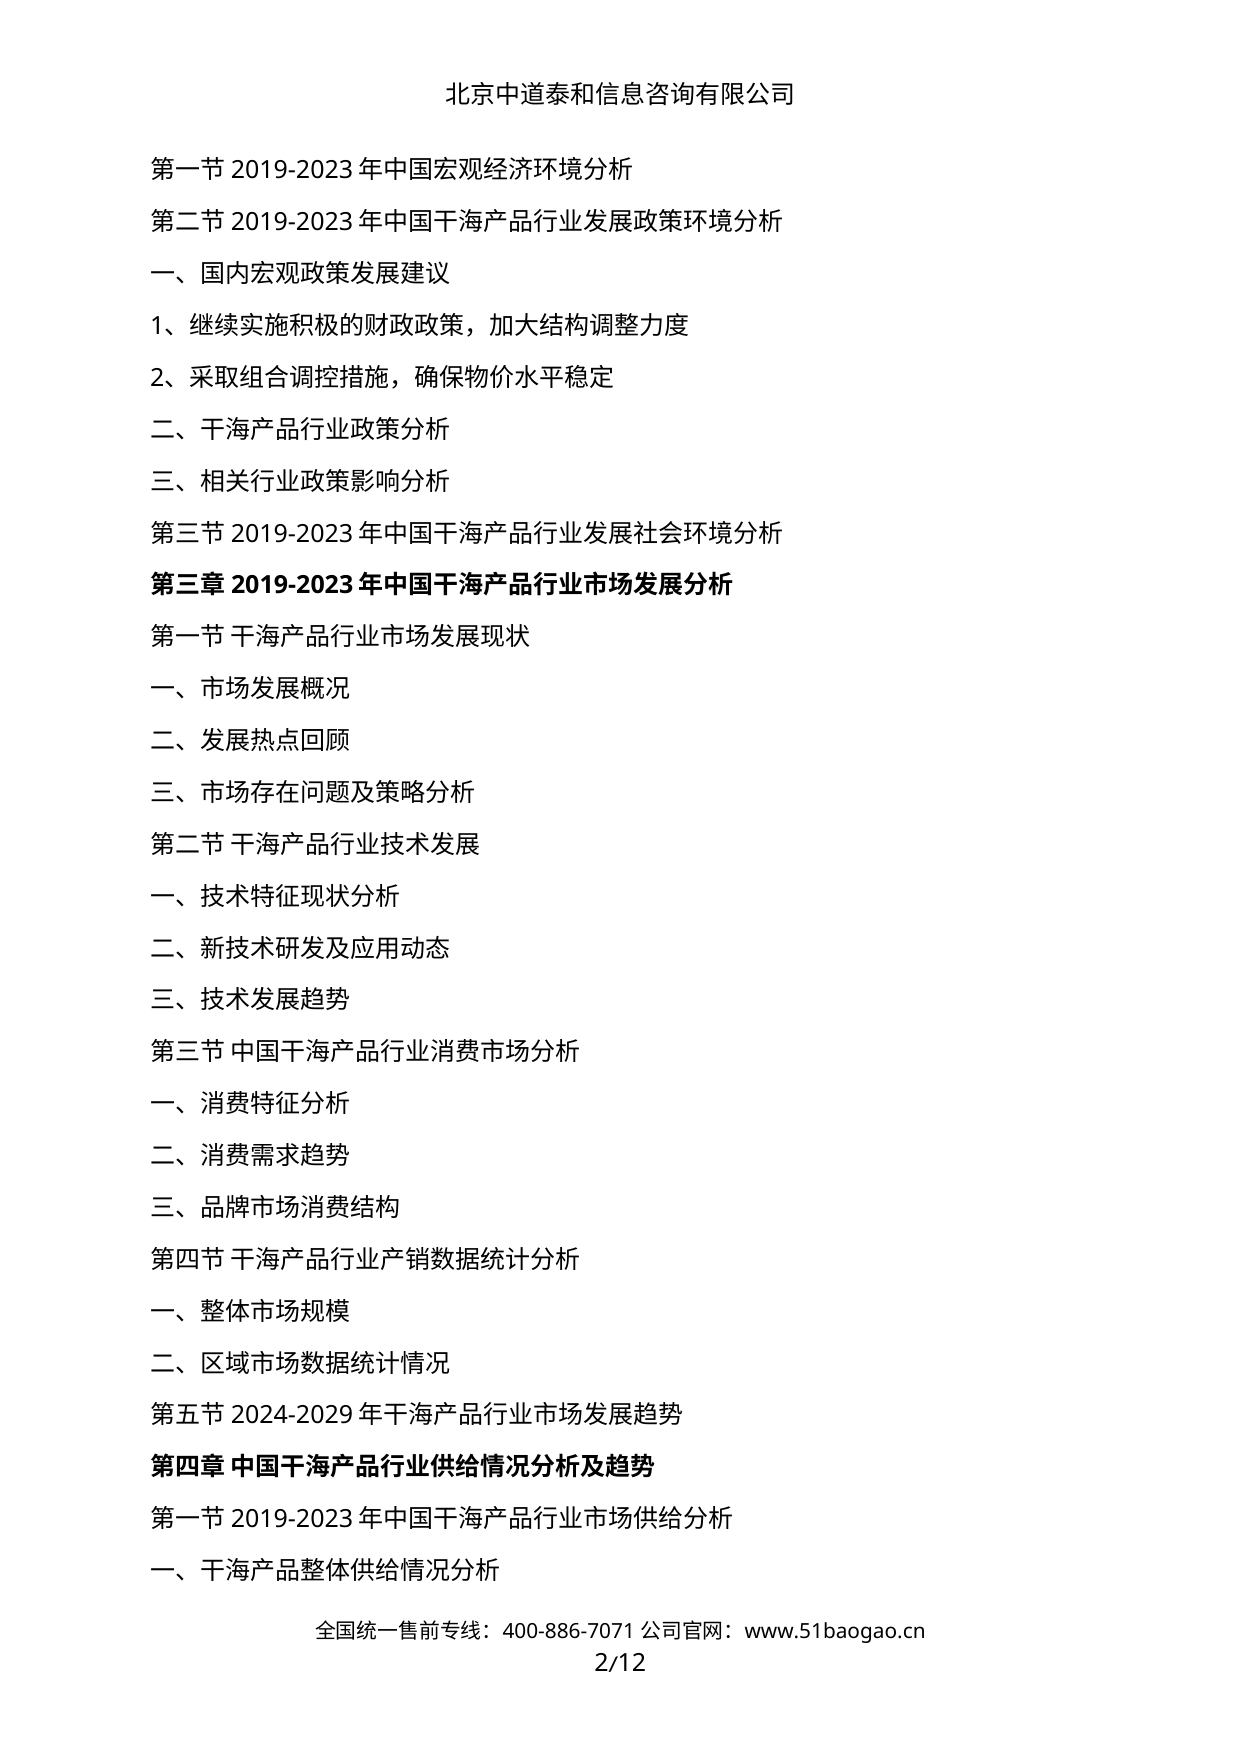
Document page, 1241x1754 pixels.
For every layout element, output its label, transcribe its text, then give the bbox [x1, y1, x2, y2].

text 三、相关行业政策影响分析 [150, 461, 1090, 497]
text 三、品牌市场消费结构 [150, 1187, 1090, 1224]
text 第一节 2019-2023年中国宏观经济环境分析 [150, 150, 1090, 186]
text 第三节 2019-2023年中国干海产品行业发展社会环境分析 [150, 513, 1090, 549]
text 三、技术发展趋势 [150, 980, 1090, 1016]
text 第一节 2019-2023年中国干海产品行业市场供给分析 [150, 1499, 1090, 1535]
text 1、继续实施积极的财政政策，加大结构调整力度 [150, 306, 1090, 342]
text 二、新技术研发及应用动态 [150, 928, 1090, 964]
text 一、干海产品整体供给情况分析 [150, 1551, 1090, 1587]
text 2、采取组合调控措施，确保物价水平稳定 [150, 357, 1090, 394]
text 二、区域市场数据统计情况 [150, 1343, 1090, 1379]
text 一、国内宏观政策发展建议 [150, 254, 1090, 290]
text 二、干海产品行业政策分析 [150, 409, 1090, 446]
text 一、市场发展概况 [150, 669, 1090, 705]
text 一、消费特征分析 [150, 1084, 1090, 1120]
text 二、消费需求趋势 [150, 1136, 1090, 1172]
text 二、发展热点回顾 [150, 721, 1090, 757]
text 第三章 2019-2023年中国干海产品行业市场发展分析 [150, 565, 1090, 601]
text 第三节 中国干海产品行业消费市场分析 [150, 1032, 1090, 1068]
text 第二节 干海产品行业技术发展 [150, 824, 1090, 861]
text 第四节 干海产品行业产销数据统计分析 [150, 1239, 1090, 1276]
text 三、市场存在问题及策略分析 [150, 772, 1090, 809]
text 第二节 2019-2023年中国干海产品行业发展政策环境分析 [150, 202, 1090, 238]
text 一、技术特征现状分析 [150, 876, 1090, 912]
text 第四章 中国干海产品行业供给情况分析及趋势 [150, 1447, 1090, 1483]
text 第一节 干海产品行业市场发展现状 [150, 617, 1090, 653]
text 第五节 2024-2029年干海产品行业市场发展趋势 [150, 1395, 1090, 1431]
text 一、整体市场规模 [150, 1291, 1090, 1327]
